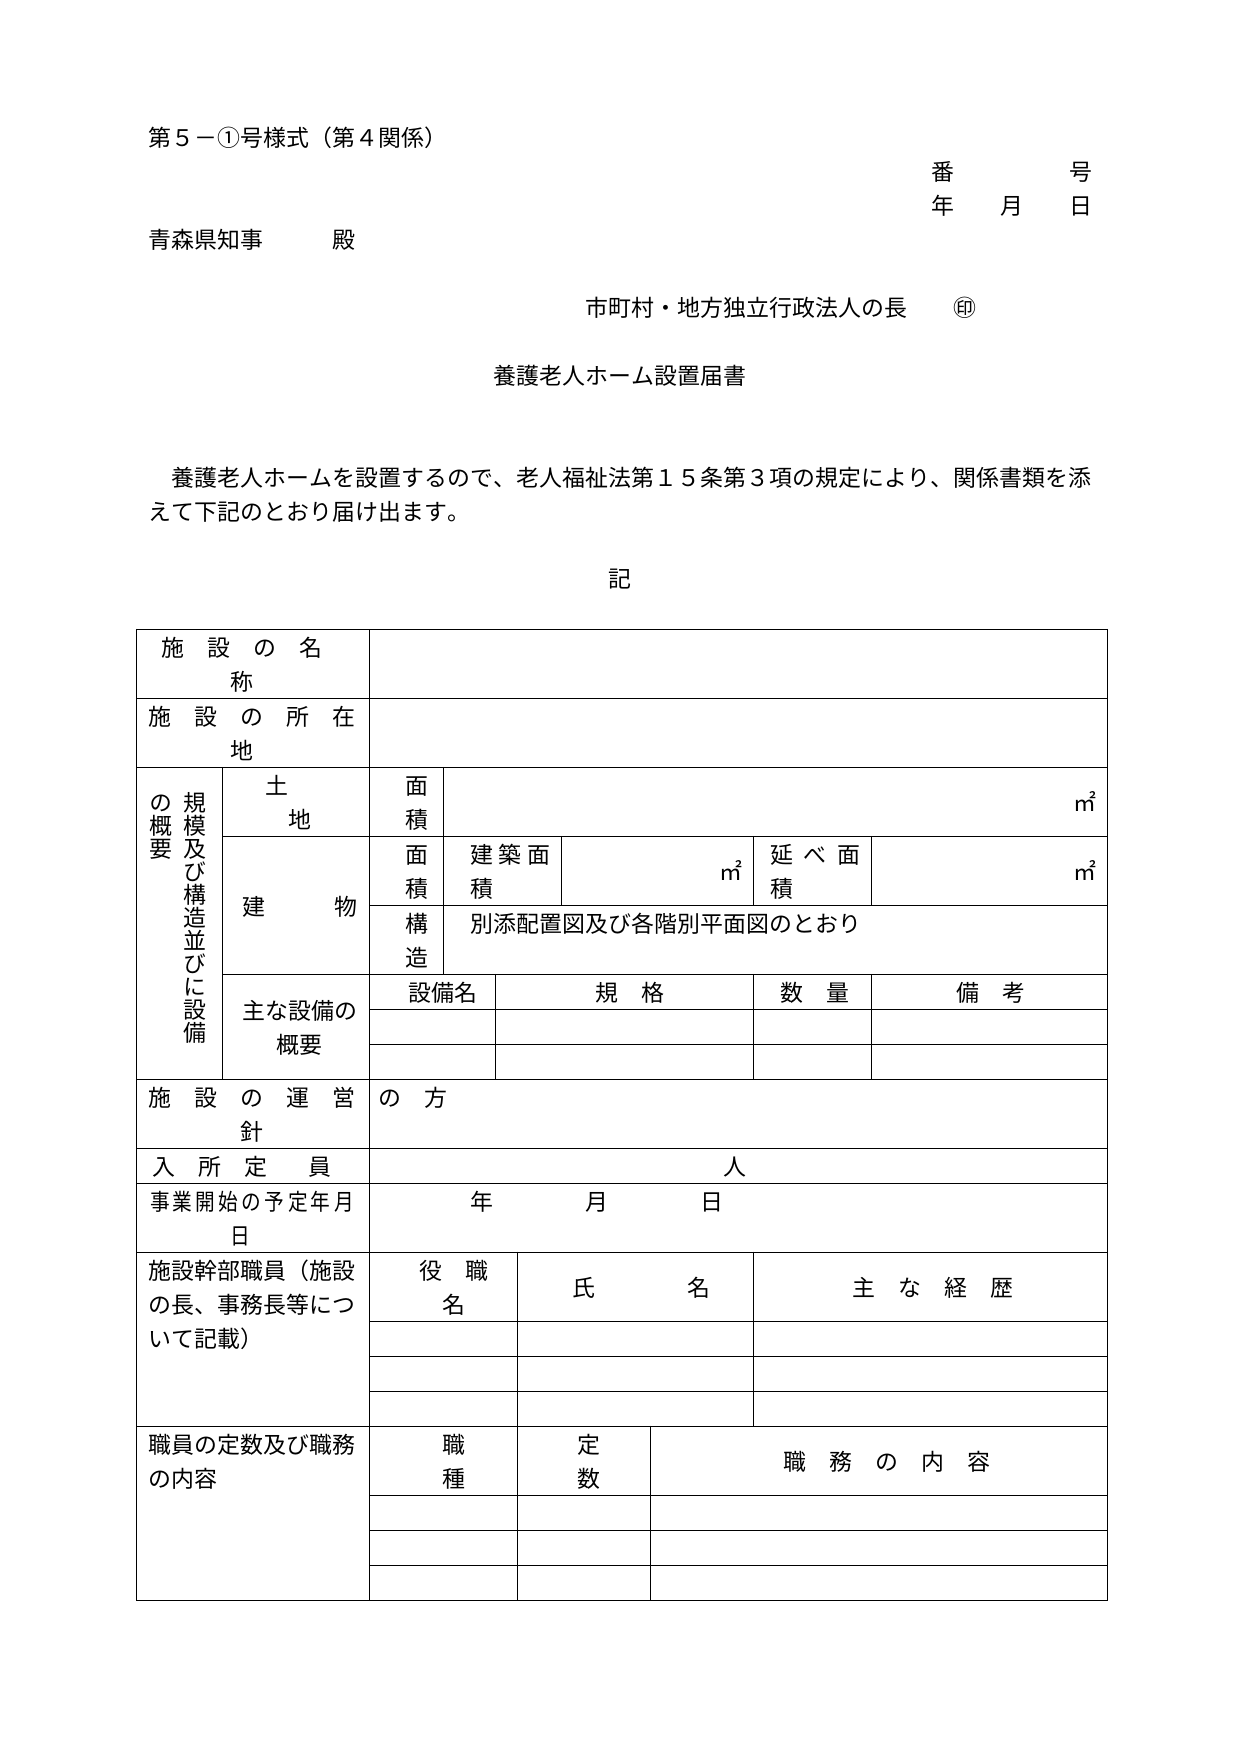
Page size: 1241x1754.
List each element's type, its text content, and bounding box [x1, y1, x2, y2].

table_cell 職 務 の 内 容 [651, 1427, 1107, 1494]
table_cell 土地 [223, 768, 369, 836]
table_cell [370, 1322, 517, 1356]
table_cell [370, 1392, 517, 1426]
table_cell [651, 1496, 1107, 1529]
table_header 施設の名称 [137, 630, 369, 698]
table_cell [370, 1080, 1107, 1148]
table_cell [370, 1010, 495, 1044]
table_cell [370, 1496, 517, 1529]
table_cell 建 物 [223, 837, 369, 974]
table_cell [518, 1566, 650, 1599]
table_cell 施設の所在地 [137, 699, 369, 767]
text 記 [148, 561, 1092, 595]
table_cell 主な設備の概要 [223, 975, 369, 1079]
table_header [370, 630, 1107, 698]
table_cell [872, 1045, 1107, 1079]
table_cell [872, 1010, 1107, 1044]
table_cell ㎡ [562, 837, 753, 905]
table_cell [518, 1392, 753, 1426]
table_cell 職 種 [370, 1427, 517, 1494]
table_cell 建築面積 [444, 837, 561, 905]
table_cell [754, 1322, 1107, 1356]
table_cell 面積 [370, 837, 443, 905]
table_cell 施設幹部職員（施設の長、事務長等について記載） [137, 1253, 369, 1426]
table_cell [754, 1392, 1107, 1426]
table_cell [370, 1045, 495, 1079]
table_cell [518, 1531, 650, 1564]
table_cell 施設の運営の方針 [137, 1080, 369, 1148]
table_cell 役 職 名 [370, 1253, 517, 1321]
text 市町村・地方独立行政法人の長 ㊞ [148, 289, 1092, 323]
table_cell [370, 1531, 517, 1564]
text 第５－①号様式（第４関係） [148, 119, 1092, 153]
text 番 号 [148, 153, 1092, 187]
table_cell ㎡ [444, 768, 1107, 836]
table_cell [651, 1531, 1107, 1564]
table_cell ㎡ [872, 837, 1107, 905]
table_cell [518, 1496, 650, 1529]
table_cell [370, 1357, 517, 1391]
text 青森県知事 殿 [148, 221, 1025, 255]
table_cell 入所定員 [137, 1149, 369, 1183]
table_cell 延べ面積 [754, 837, 871, 905]
table_cell 規模及び構造並びに設備の概要 [137, 768, 222, 1079]
text 養護老人ホームを設置するので、老人福祉法第１５条第３項の規定により、関係書類を添えて下記のとおり届け出ます。 [148, 459, 1092, 527]
text 年 月 日 [148, 187, 1092, 221]
table_cell 人 [370, 1149, 1107, 1183]
table_cell [754, 1045, 871, 1079]
table_cell 数 量 [754, 975, 871, 1009]
table_cell 規 格 [496, 975, 753, 1009]
table_cell 年 月 日 [370, 1184, 1107, 1252]
table_cell [496, 1010, 753, 1044]
text 養護老人ホーム設置届書 [148, 357, 1092, 391]
table_cell [754, 1010, 871, 1044]
table_cell 設備名 [370, 975, 495, 1009]
table_cell 構造 [370, 906, 443, 974]
table_cell 面積 [370, 768, 443, 836]
table_cell [518, 1357, 753, 1391]
table_cell 職員の定数及び職務の内容 [137, 1427, 369, 1599]
table_cell 主 な 経 歴 [754, 1253, 1107, 1321]
table_cell 氏 名 [518, 1253, 753, 1321]
table_cell 事業開始の予定年月日 [137, 1184, 369, 1252]
table_cell [370, 1566, 517, 1599]
table_cell [496, 1045, 753, 1079]
table_cell 備 考 [872, 975, 1107, 1009]
table_cell [754, 1357, 1107, 1391]
table_cell 定 数 [518, 1427, 650, 1494]
table_cell [370, 699, 1107, 767]
table_cell 別添配置図及び各階別平面図のとおり [444, 906, 1107, 974]
table_cell [518, 1322, 753, 1356]
table_cell [651, 1566, 1107, 1599]
